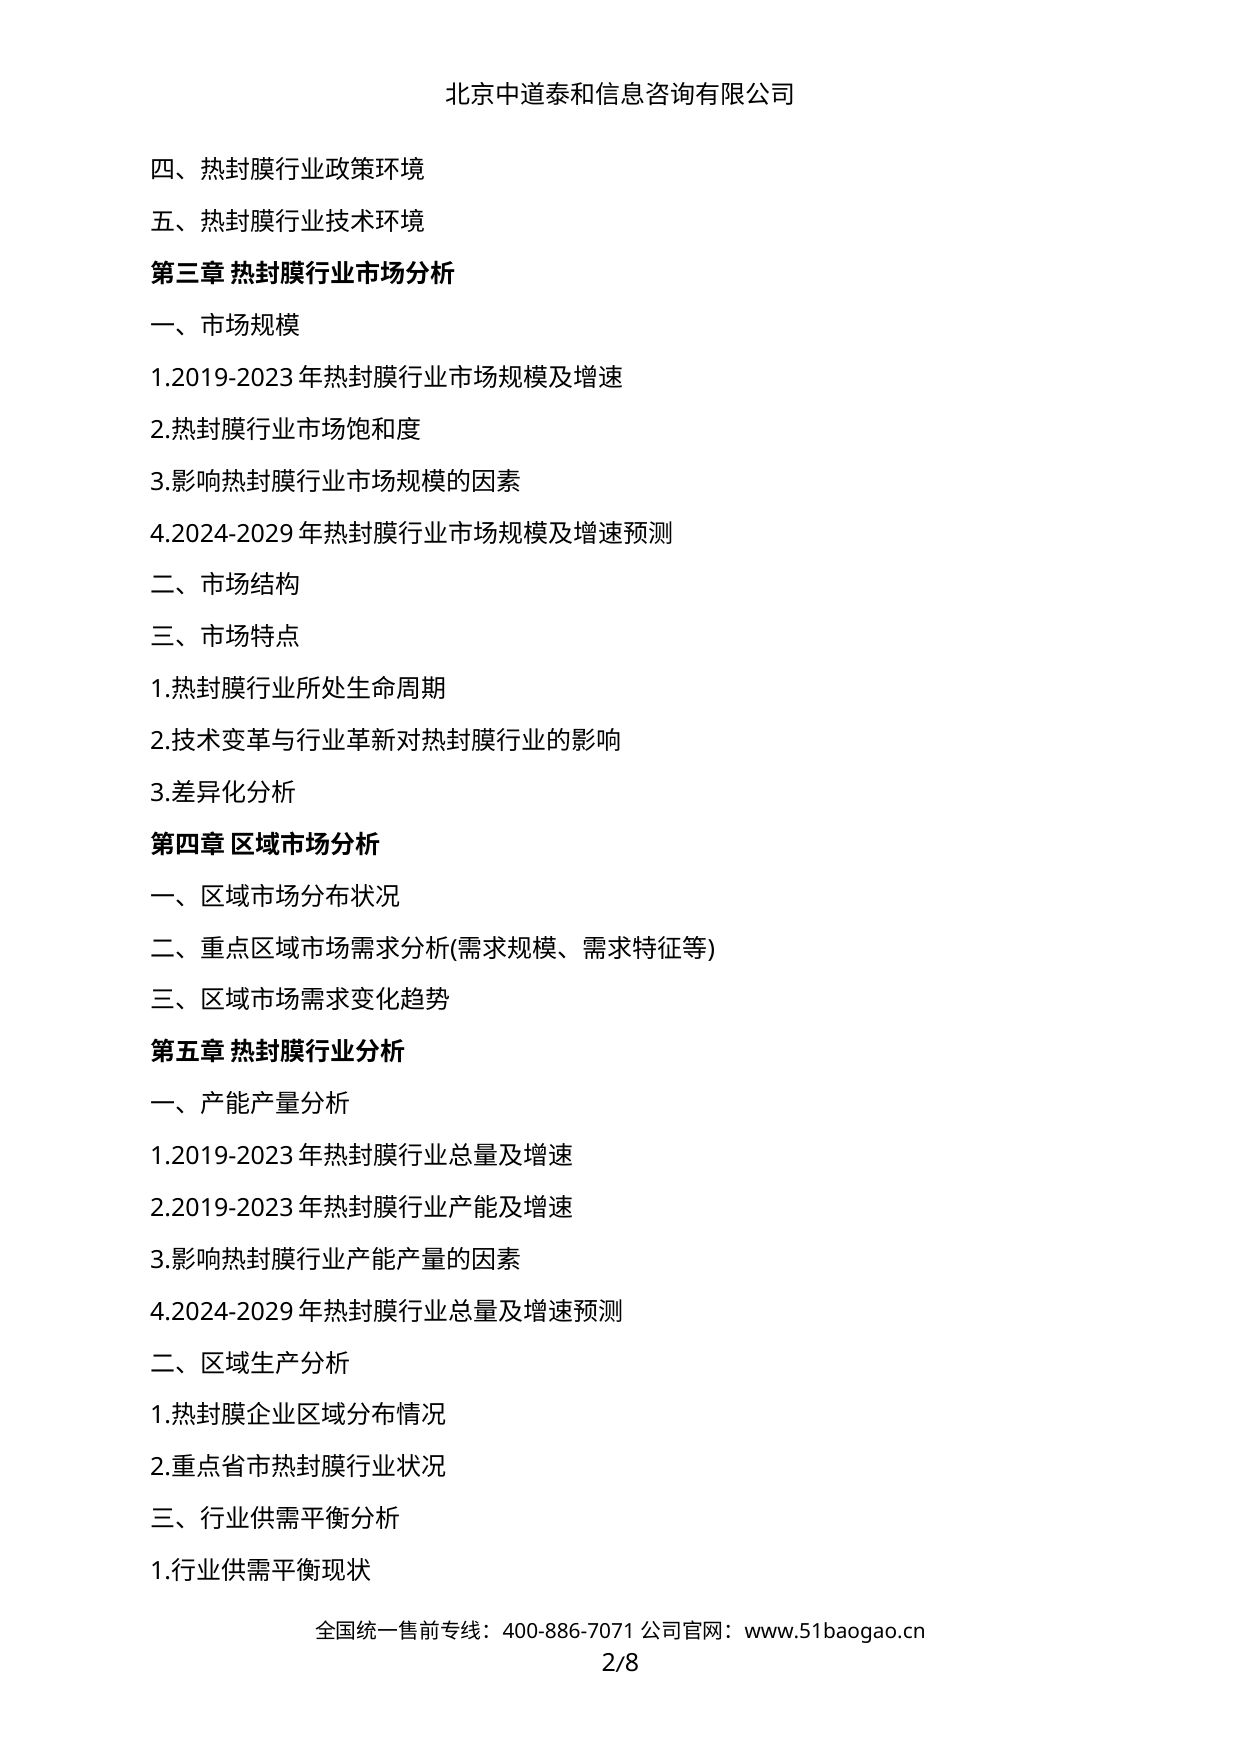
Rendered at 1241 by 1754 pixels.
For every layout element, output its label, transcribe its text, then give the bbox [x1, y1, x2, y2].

text 1.热封膜企业区域分布情况 [150, 1395, 1090, 1431]
text 1.2019-2023年热封膜行业市场规模及增速 [150, 357, 1090, 394]
text 3.影响热封膜行业市场规模的因素 [150, 461, 1090, 497]
text 四、热封膜行业政策环境 [150, 150, 1090, 186]
text 三、市场特点 [150, 617, 1090, 653]
text 4.2024-2029年热封膜行业市场规模及增速预测 [150, 513, 1090, 549]
text 2.技术变革与行业革新对热封膜行业的影响 [150, 721, 1090, 757]
text 二、重点区域市场需求分析(需求规模、需求特征等) [150, 928, 1090, 964]
text 三、行业供需平衡分析 [150, 1499, 1090, 1535]
text 2.热封膜行业市场饱和度 [150, 409, 1090, 446]
text 1.热封膜行业所处生命周期 [150, 669, 1090, 705]
text 1.2019-2023年热封膜行业总量及增速 [150, 1136, 1090, 1172]
text 2.2019-2023年热封膜行业产能及增速 [150, 1187, 1090, 1224]
text 一、市场规模 [150, 306, 1090, 342]
text 4.2024-2029年热封膜行业总量及增速预测 [150, 1291, 1090, 1327]
text 2.重点省市热封膜行业状况 [150, 1447, 1090, 1483]
text 三、区域市场需求变化趋势 [150, 980, 1090, 1016]
text 第三章 热封膜行业市场分析 [150, 254, 1090, 290]
text 一、产能产量分析 [150, 1084, 1090, 1120]
text 3.影响热封膜行业产能产量的因素 [150, 1239, 1090, 1276]
text 二、区域生产分析 [150, 1343, 1090, 1379]
text 一、区域市场分布状况 [150, 876, 1090, 912]
text 二、市场结构 [150, 565, 1090, 601]
text 第四章 区域市场分析 [150, 824, 1090, 861]
text 第五章 热封膜行业分析 [150, 1032, 1090, 1068]
text 五、热封膜行业技术环境 [150, 202, 1090, 238]
text 1.行业供需平衡现状 [150, 1551, 1090, 1587]
text 3.差异化分析 [150, 772, 1090, 809]
